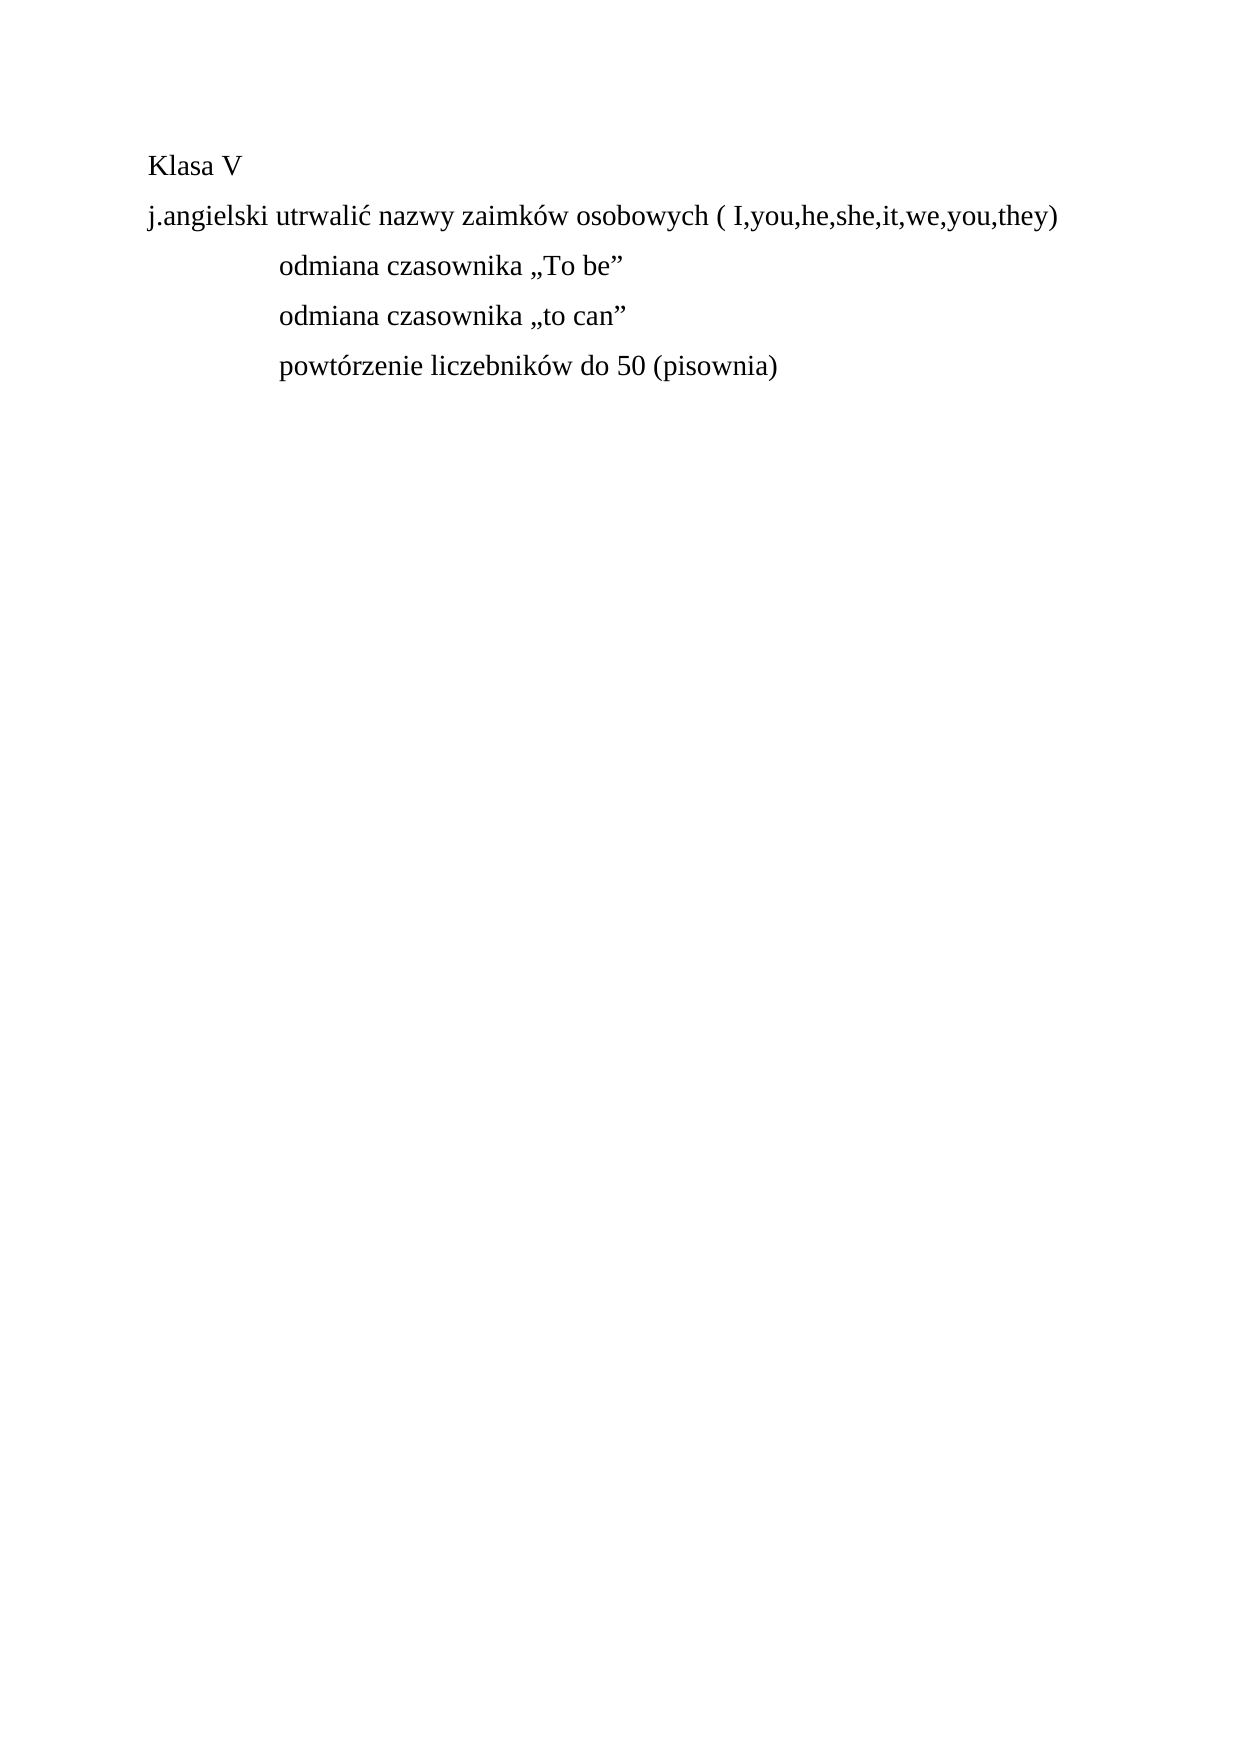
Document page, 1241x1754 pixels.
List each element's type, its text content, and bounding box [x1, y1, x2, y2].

text odmiana czasownika „to can” [148, 298, 1093, 332]
text Klasa V [148, 148, 1093, 181]
text odmiana czasownika „To be” [148, 248, 1093, 282]
text j.angielski utrwalić nazwy zaimków osobowych ( I,you,he,she,it,we,you,they) [148, 198, 1093, 231]
text powtórzenie liczebników do 50 (pisownia) [148, 348, 1093, 382]
